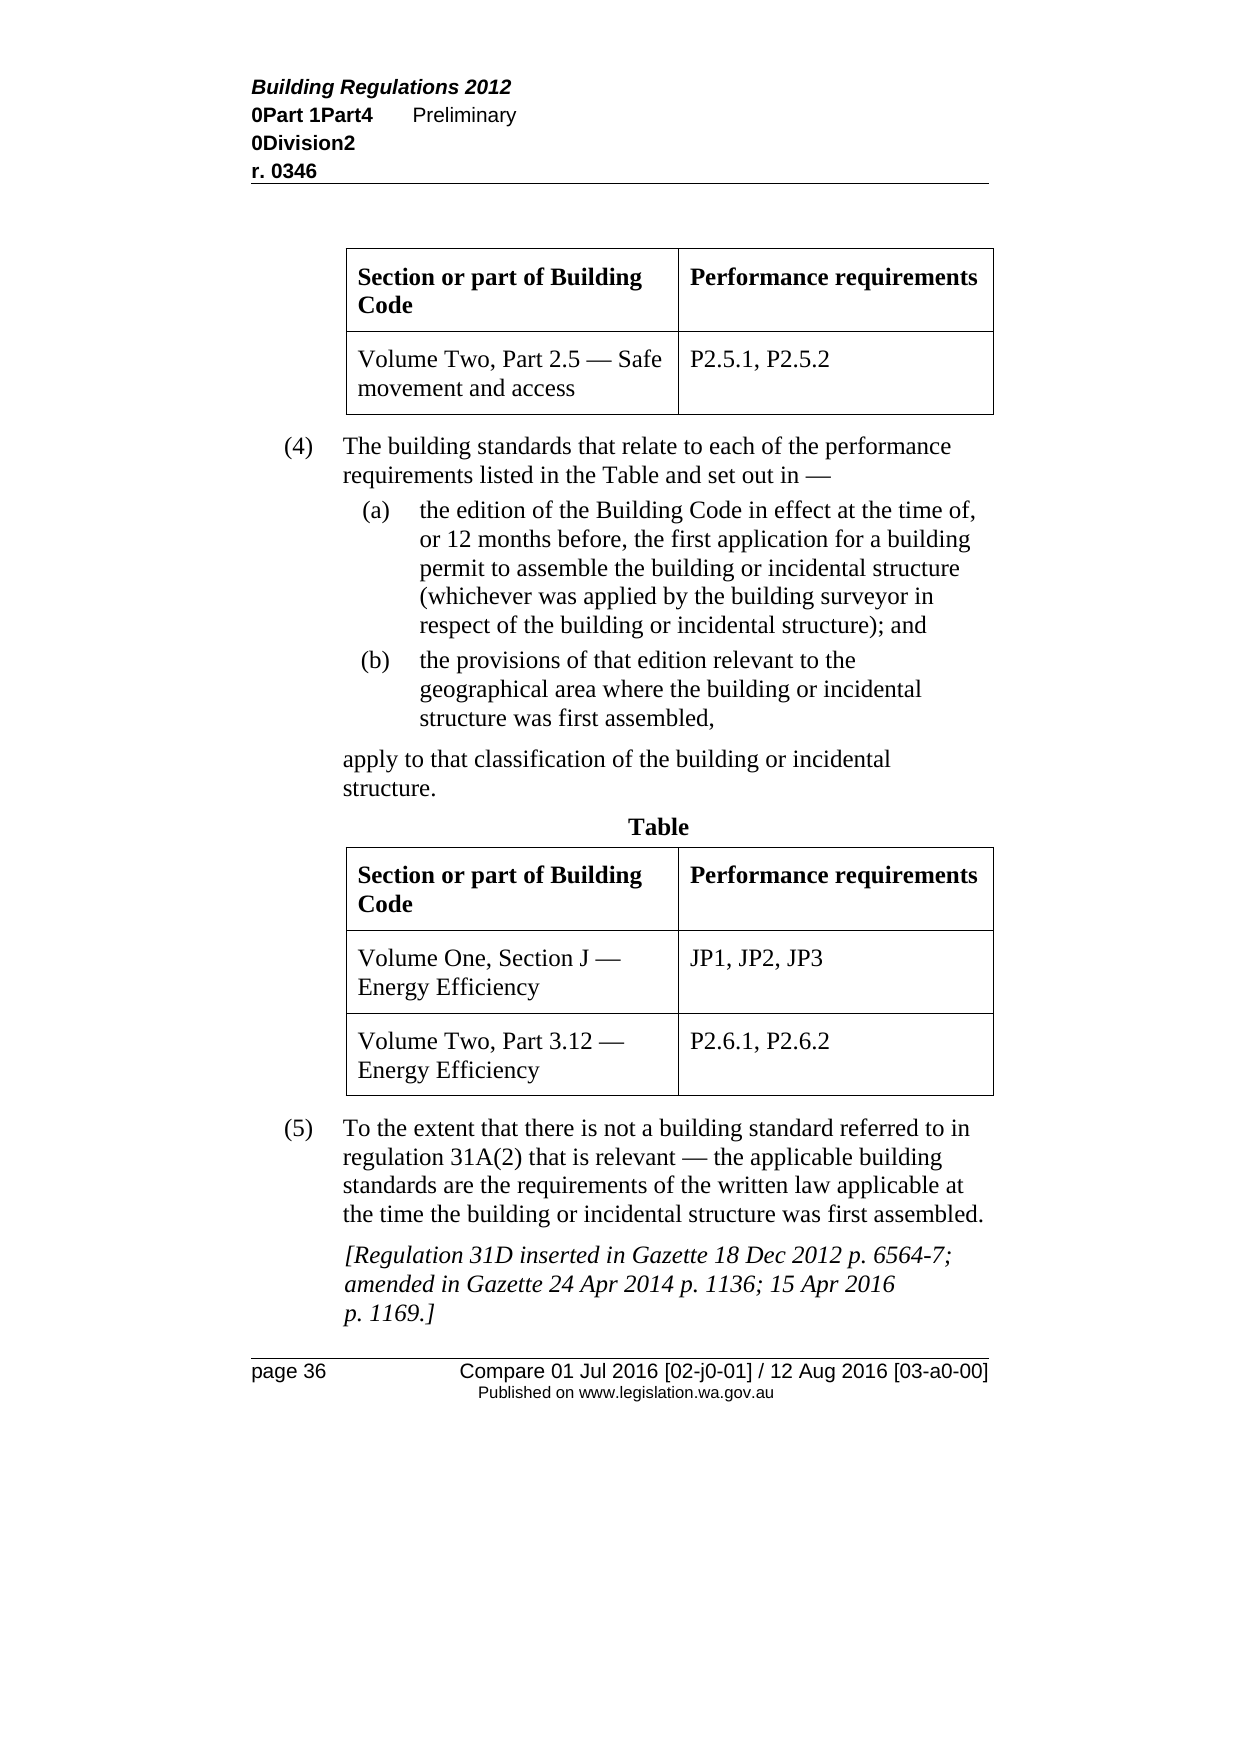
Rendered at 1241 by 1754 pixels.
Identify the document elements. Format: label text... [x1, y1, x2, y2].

subtitle Table [343, 812, 974, 841]
table_cell Volume Two, Part 3.12 — Energy Efficiency [347, 1014, 678, 1095]
table_header Performance requirements [679, 249, 993, 331]
text (4) The building standards that relate to each of the performance requirements listed in the Table and set out in — [251, 431, 989, 489]
table_cell Volume Two, Part 2.5 — Safe movement and access [347, 332, 678, 414]
text [Regulation 31D inserted in Gazette 18 Dec 2012 p. 6564-7; amended in Gazette 24 Apr 2014 p. 1136; 15 Apr 2016 p. 1169.] [251, 1240, 989, 1327]
text (b) the provisions of that edition relevant to the geographical area where the building or incidental structure was first assembled, [251, 645, 989, 731]
table_cell Volume One, Section J — Energy Efficiency [347, 931, 678, 1012]
table_cell P2.6.1, P2.6.2 [679, 1014, 993, 1095]
text (a) the edition of the Building Code in effect at the time of, or 12 months before, the first application for a building permit to assemble the building or incidental structure (whichever was applied by the building surveyor in respect of the building or incidental structure); and [251, 495, 989, 639]
table_header Section or part of Building Code [347, 249, 678, 331]
table_header Performance requirements [679, 848, 993, 929]
table_cell P2.5.1, P2.5.2 [679, 332, 993, 414]
table_cell JP1, JP2, JP3 [679, 931, 993, 1012]
table_header Section or part of Building Code [347, 848, 678, 929]
text (5) To the extent that there is not a building standard referred to in regulation 31A(2) that is relevant — the applicable building standards are the requirements of the written law applicable at the time the building or incidental structure was first assembled. [251, 1113, 989, 1228]
text apply to that classification of the building or incidental structure. [251, 744, 989, 801]
